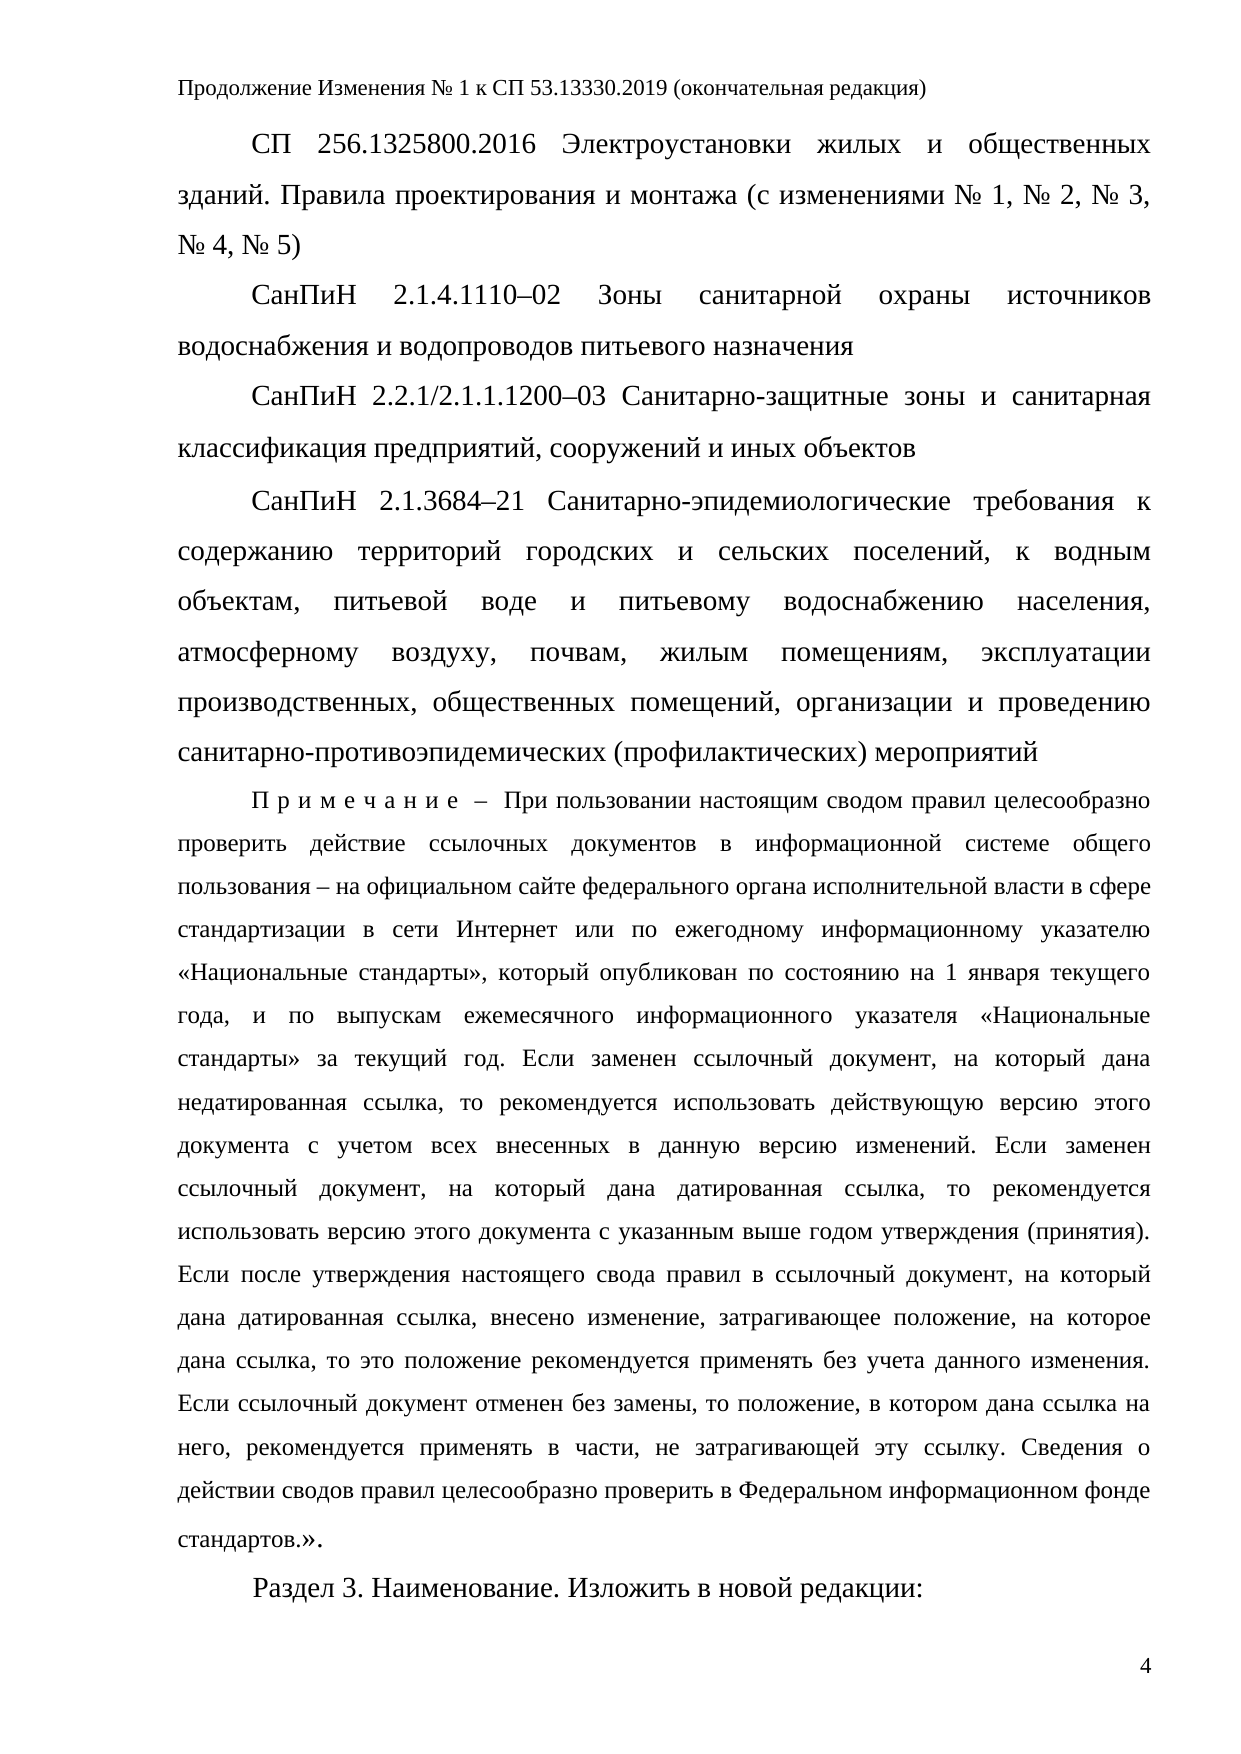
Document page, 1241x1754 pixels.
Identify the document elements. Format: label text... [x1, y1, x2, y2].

text СанПиН 2.2.1/2.1.1.1200–03 Санитарно-защитные зоны и санитарная классификация предприятий, сооружений и иных объектов [177, 378, 1152, 465]
subtitle Раздел 3. Наименование. Изложить в новой редакции: [177, 1571, 1152, 1604]
text П р и м е ч а н и е – При пользовании настоящим сводом правил целесообразно проверить действие ссылочных документов в информационной системе общего пользования – на официальном сайте федерального органа исполнительной власти в сфере стандартизации в сети Интернет или по ежегодному информационному указателю «Национальные стандарты», который опубликован по состоянию на 1 января текущего года, и по выпускам ежемесячного информационного указателя «Национальные стандарты» за текущий год. Если заменен ссылочный документ, на который дана недатированная ссылка, то рекомендуется использовать действующую версию этого документа с учетом всех внесенных в данную версию изменений. Если заменен ссылочный документ, на который дана датированная ссылка, то рекомендуется использовать версию этого документа с указанным выше годом утверждения (принятия). Если после утверждения настоящего свода правил в ссылочный документ, на который дана датированная ссылка, внесено изменение, затрагивающее положение, на которое дана ссылка, то это положение рекомендуется применять без учета данного изменения. Если ссылочный документ отменен без замены, то положение, в котором дана ссылка на него, рекомендуется применять в части, не затрагивающей эту ссылку. Сведения о действии сводов правил целесообразно проверить в Федеральном информационном фонде стандартов.». [177, 785, 1152, 1554]
text CанПиН 2.1.3684–21 Санитарно-эпидемиологические требования к содержанию территорий городских и сельских поселений, к водным объектам, питьевой воде и питьевому водоснабжению населения, атмосферному воздуху, почвам, жилым помещениям, эксплуатации производственных, общественных помещений, организации и проведению санитарно-противоэпидемических (профилактических) мероприятий [177, 483, 1152, 768]
text СП 256.1325800.2016 Электроустановки жилых и общественных зданий. Правила проектирования и монтажа (с изменениями № 1, № 2, № 3, № 4, № 5) [177, 127, 1152, 261]
text СанПиН 2.1.4.1110–02 Зоны санитарной охраны источников водоснабжения и водопроводов питьевого назначения [177, 277, 1152, 361]
